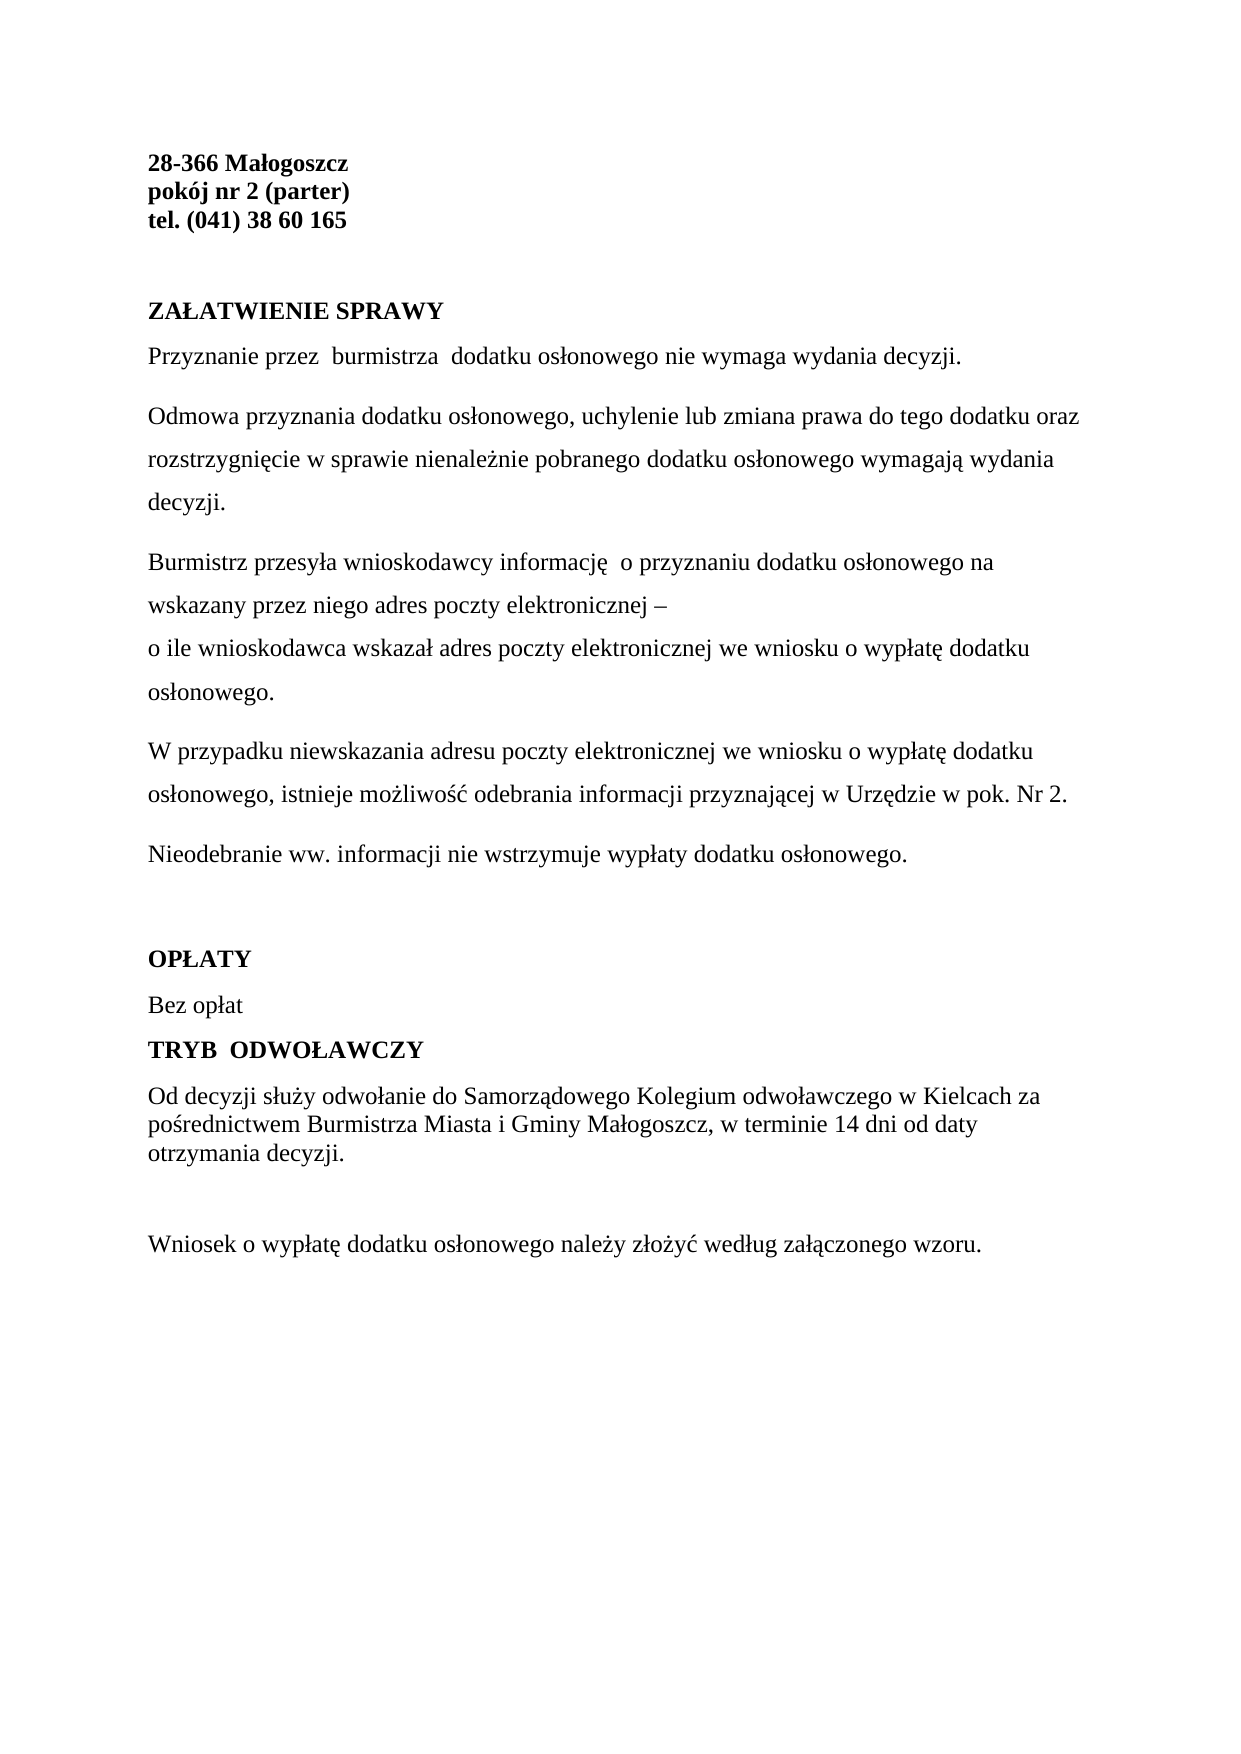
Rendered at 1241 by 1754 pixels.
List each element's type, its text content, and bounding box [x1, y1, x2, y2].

text TRYB ODWOŁAWCZY [148, 1035, 1093, 1064]
text Bez opłat [148, 990, 1093, 1019]
text Od decyzji służy odwołanie do Samorządowego Kolegium odwoławczego w Kielcach za pośrednictwem Burmistrza Miasta i Gminy Małogoszcz, w terminie 14 dni od daty otrzymania decyzji. [148, 1081, 1093, 1167]
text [148, 148, 1093, 234]
text OPŁATY [148, 944, 1093, 973]
text ZAŁATWIENIE SPRAWY [148, 296, 1093, 325]
text W przypadku niewskazania adresu poczty elektronicznej we wniosku o wypłatę dodatku osłonowego, istnieje możliwość odebrania informacji przyznającej w Urzędzie w pok. Nr 2. [148, 736, 1093, 808]
text Przyznanie przez burmistrza dodatku osłonowego nie wymaga wydania decyzji. [148, 341, 1093, 370]
text Wniosek o wypłatę dodatku osłonowego należy złożyć według załączonego wzoru. [148, 1229, 1093, 1258]
text Odmowa przyznania dodatku osłonowego, uchylenie lub zmiana prawa do tego dodatku oraz rozstrzygnięcie w sprawie nienależnie pobranego dodatku osłonowego wymagają wydania decyzji. [148, 401, 1093, 516]
text Burmistrz przesyła wnioskodawcy informację o przyznaniu dodatku osłonowego na wskazany przez niego adres poczty elektronicznej – o ile wnioskodawca wskazał adres poczty elektronicznej we wniosku o wypłatę dodatku osłonowego. [148, 547, 1093, 705]
text Nieodebranie ww. informacji nie wstrzymuje wypłaty dodatku osłonowego. [148, 839, 1093, 868]
